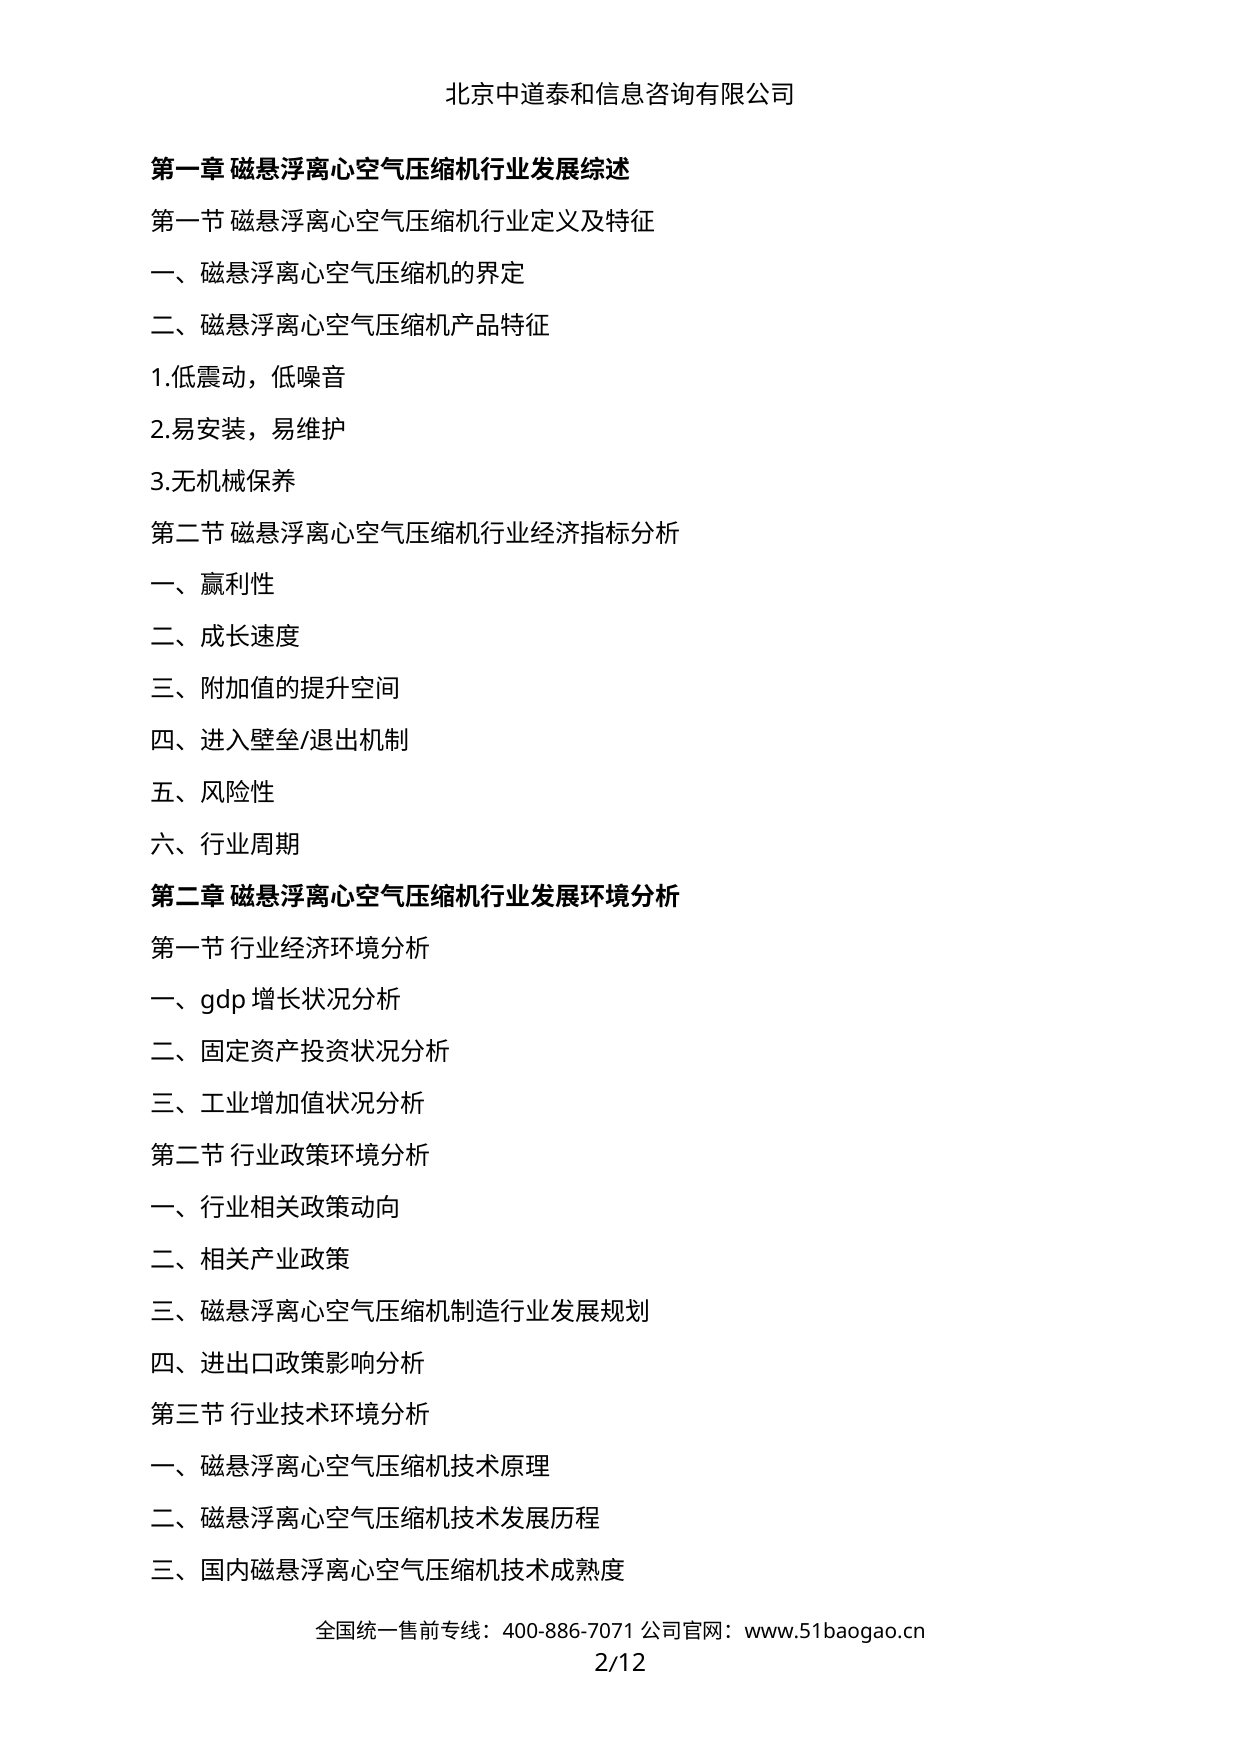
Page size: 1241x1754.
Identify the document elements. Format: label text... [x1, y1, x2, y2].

text 二、固定资产投资状况分析 [150, 1032, 1090, 1068]
text 三、磁悬浮离心空气压缩机制造行业发展规划 [150, 1291, 1090, 1327]
text 第一节 行业经济环境分析 [150, 928, 1090, 964]
text 三、工业增加值状况分析 [150, 1084, 1090, 1120]
text 第一节 磁悬浮离心空气压缩机行业定义及特征 [150, 202, 1090, 238]
text 二、成长速度 [150, 617, 1090, 653]
text 二、磁悬浮离心空气压缩机产品特征 [150, 306, 1090, 342]
text 三、附加值的提升空间 [150, 669, 1090, 705]
text 四、进入壁垒/退出机制 [150, 721, 1090, 757]
text 四、进出口政策影响分析 [150, 1343, 1090, 1379]
text 1.低震动，低噪音 [150, 357, 1090, 394]
text 一、磁悬浮离心空气压缩机的界定 [150, 254, 1090, 290]
text 二、相关产业政策 [150, 1239, 1090, 1276]
text 一、磁悬浮离心空气压缩机技术原理 [150, 1447, 1090, 1483]
text 二、磁悬浮离心空气压缩机技术发展历程 [150, 1499, 1090, 1535]
text 五、风险性 [150, 772, 1090, 809]
text 3.无机械保养 [150, 461, 1090, 497]
text 第一章 磁悬浮离心空气压缩机行业发展综述 [150, 150, 1090, 186]
text 2.易安装，易维护 [150, 409, 1090, 446]
text 第二章 磁悬浮离心空气压缩机行业发展环境分析 [150, 876, 1090, 912]
text 一、赢利性 [150, 565, 1090, 601]
text 第二节 行业政策环境分析 [150, 1136, 1090, 1172]
text 一、gdp增长状况分析 [150, 980, 1090, 1016]
text 一、行业相关政策动向 [150, 1187, 1090, 1224]
text 三、国内磁悬浮离心空气压缩机技术成熟度 [150, 1551, 1090, 1587]
text 第二节 磁悬浮离心空气压缩机行业经济指标分析 [150, 513, 1090, 549]
text 六、行业周期 [150, 824, 1090, 861]
text 第三节 行业技术环境分析 [150, 1395, 1090, 1431]
